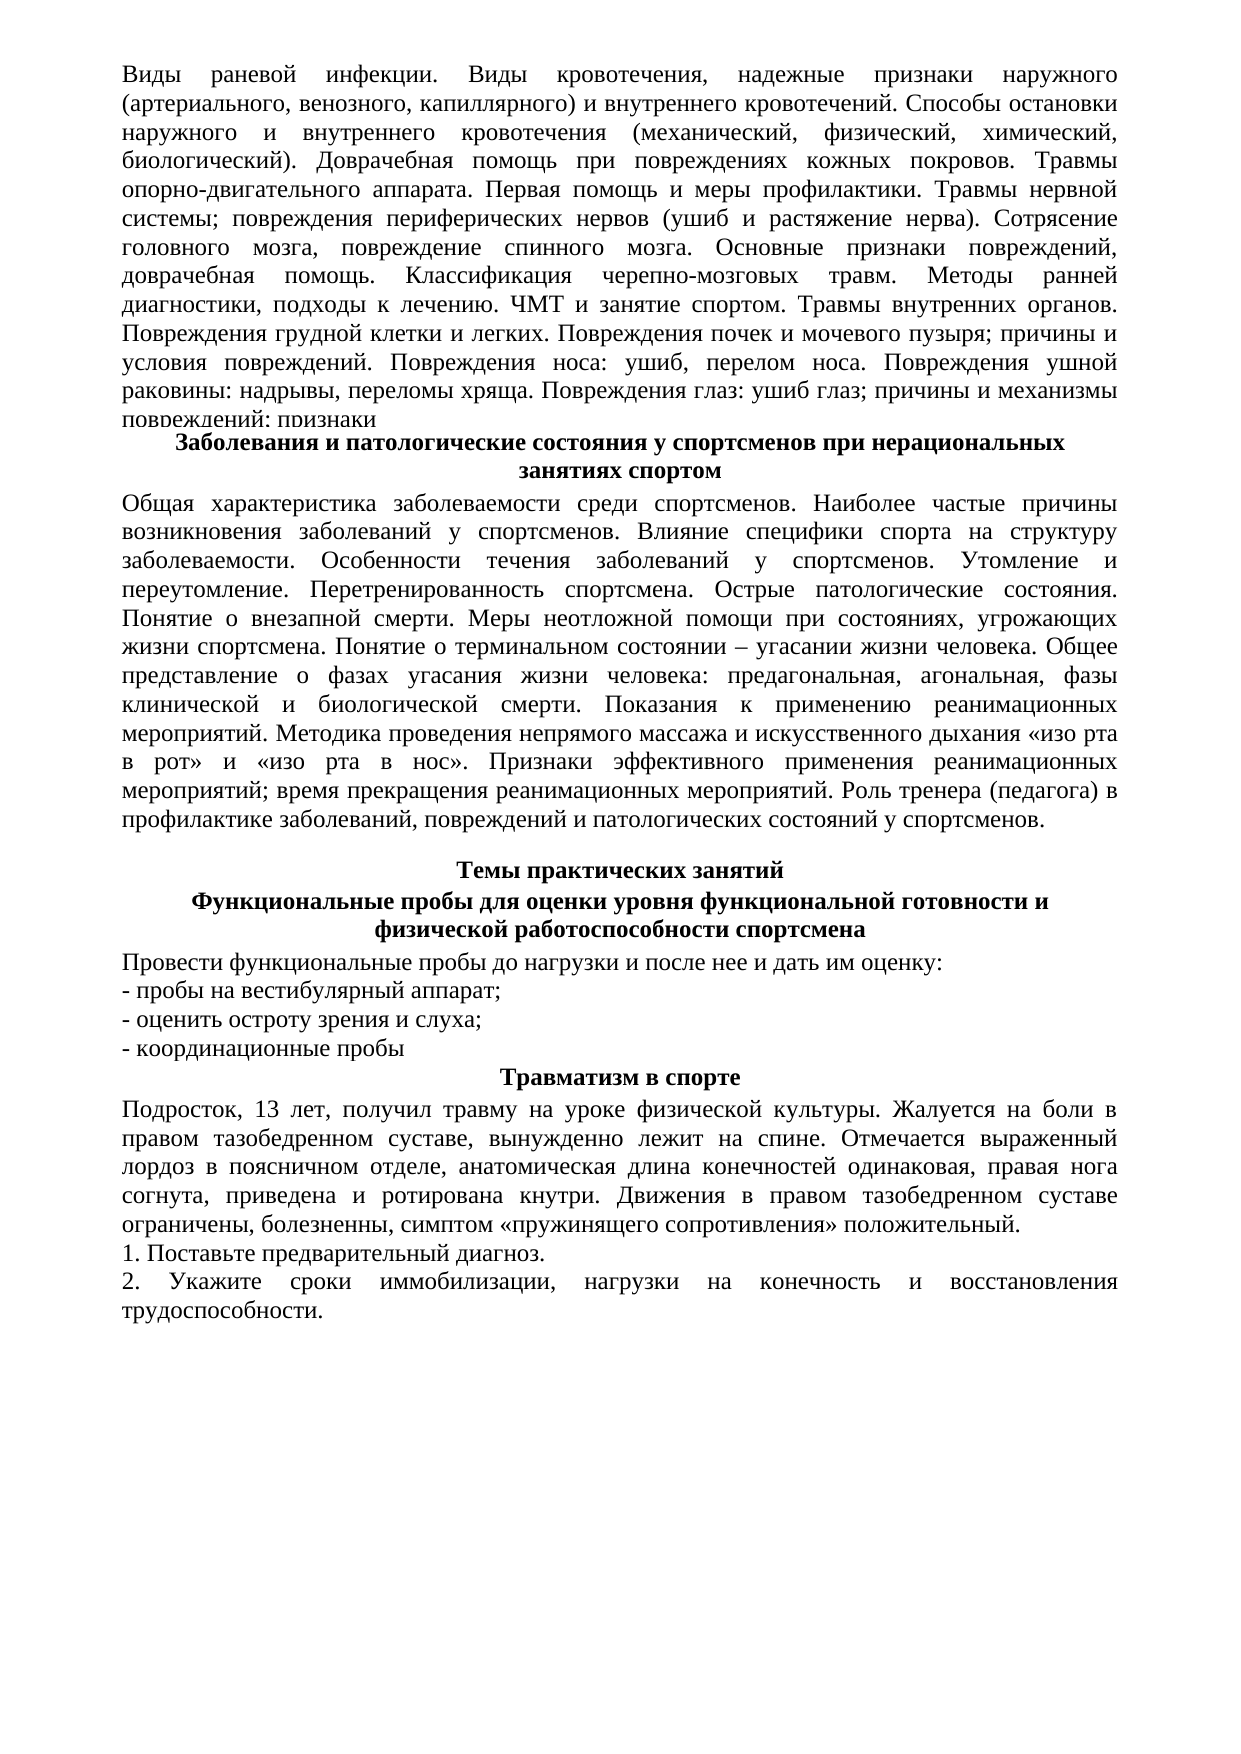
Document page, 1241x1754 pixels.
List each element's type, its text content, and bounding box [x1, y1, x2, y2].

table_cell Подросток, 13 лет, получил травму на уроке физической культуры. Жалуется на боли в правом тазобедренном суставе, вынужденно лежит на спине. Отмечается выраженный лордоз в поясничном отделе, анатомическая длина конечностей одинаковая, правая нога согнута, приведена и ротирована кнутри. Движения в правом тазобедренном суставе ограничены, болезненны, симптом «пружинящего сопротивления» положительный. 1. Поставьте предварительный диагноз. 2. Укажите сроки иммобилизации, нагрузки на конечность и восстановления трудоспособности. [118, 1094, 1122, 1349]
table_cell Травматизм в спорте [118, 1062, 1122, 1094]
table_cell Заболевания и патологические состояния у спортсменов при нерациональных занятиях спортом [118, 427, 1122, 488]
table_cell Провести функциональные пробы до нагрузки и после нее и дать им оценку: - пробы на вестибулярный аппарат; - оценить остроту зрения и слуха; - координационные пробы [118, 947, 1122, 1061]
table_cell Функциональные пробы для оценки уровня функциональной готовности и физической работоспособности спортсмена [118, 886, 1122, 947]
table_cell Темы практических занятий [118, 855, 1122, 884]
table_cell Общая характеристика заболеваемости среди спортсменов. Наиболее частые причины возникновения заболеваний у спортсменов. Влияние специфики спорта на структуру заболеваемости. Особенности течения заболеваний у спортсменов. Утомление и переутомление. Перетренированность спортсмена. Острые патологические состояния. Понятие о внезапной смерти. Меры неотложной помощи при состояниях, угрожающих жизни спортсмена. Понятие о терминальном состоянии – угасании жизни человека. Общее представление о фазах угасания жизни человека: предагональная, агональная, фазы клинической и биологической смерти. Показания к применению реанимационных мероприятий. Методика проведения непрямого массажа и искусственного дыхания «изо рта в рот» и «изо рта в нос». Признаки эффективного применения реанимационных мероприятий; время прекращения реанимационных мероприятий. Роль тренера (педагога) в профилактике заболеваний, повреждений и патологических состояний у спортсменов. [118, 488, 1122, 855]
table_header Виды раневой инфекции. Виды кровотечения, надежные признаки наружного (артериального, венозного, капиллярного) и внутреннего кровотечений. Способы остановки наружного и внутреннего кровотечения (механический, физический, химический, биологический). Доврачебная помощь при повреждениях кожных покровов. Травмы опорно-двигательного аппарата. Первая помощь и меры профилактики. Травмы нервной системы; повреждения периферических нервов (ушиб и растяжение нерва). Сотрясение головного мозга, повреждение спинного мозга. Основные признаки повреждений, доврачебная помощь. Классификация черепно-мозговых травм. Методы ранней диагностики, подходы к лечению. ЧМТ и занятие спортом. Травмы внутренних органов. Повреждения грудной клетки и легких. Повреждения почек и мочевого пузыря; причины и условия повреждений. Повреждения носа: ушиб, перелом носа. Повреждения ушной раковины: надрывы, переломы хряща. Повреждения глаз: ушиб глаз; причины и механизмы повреждений; признаки [118, 59, 1122, 427]
